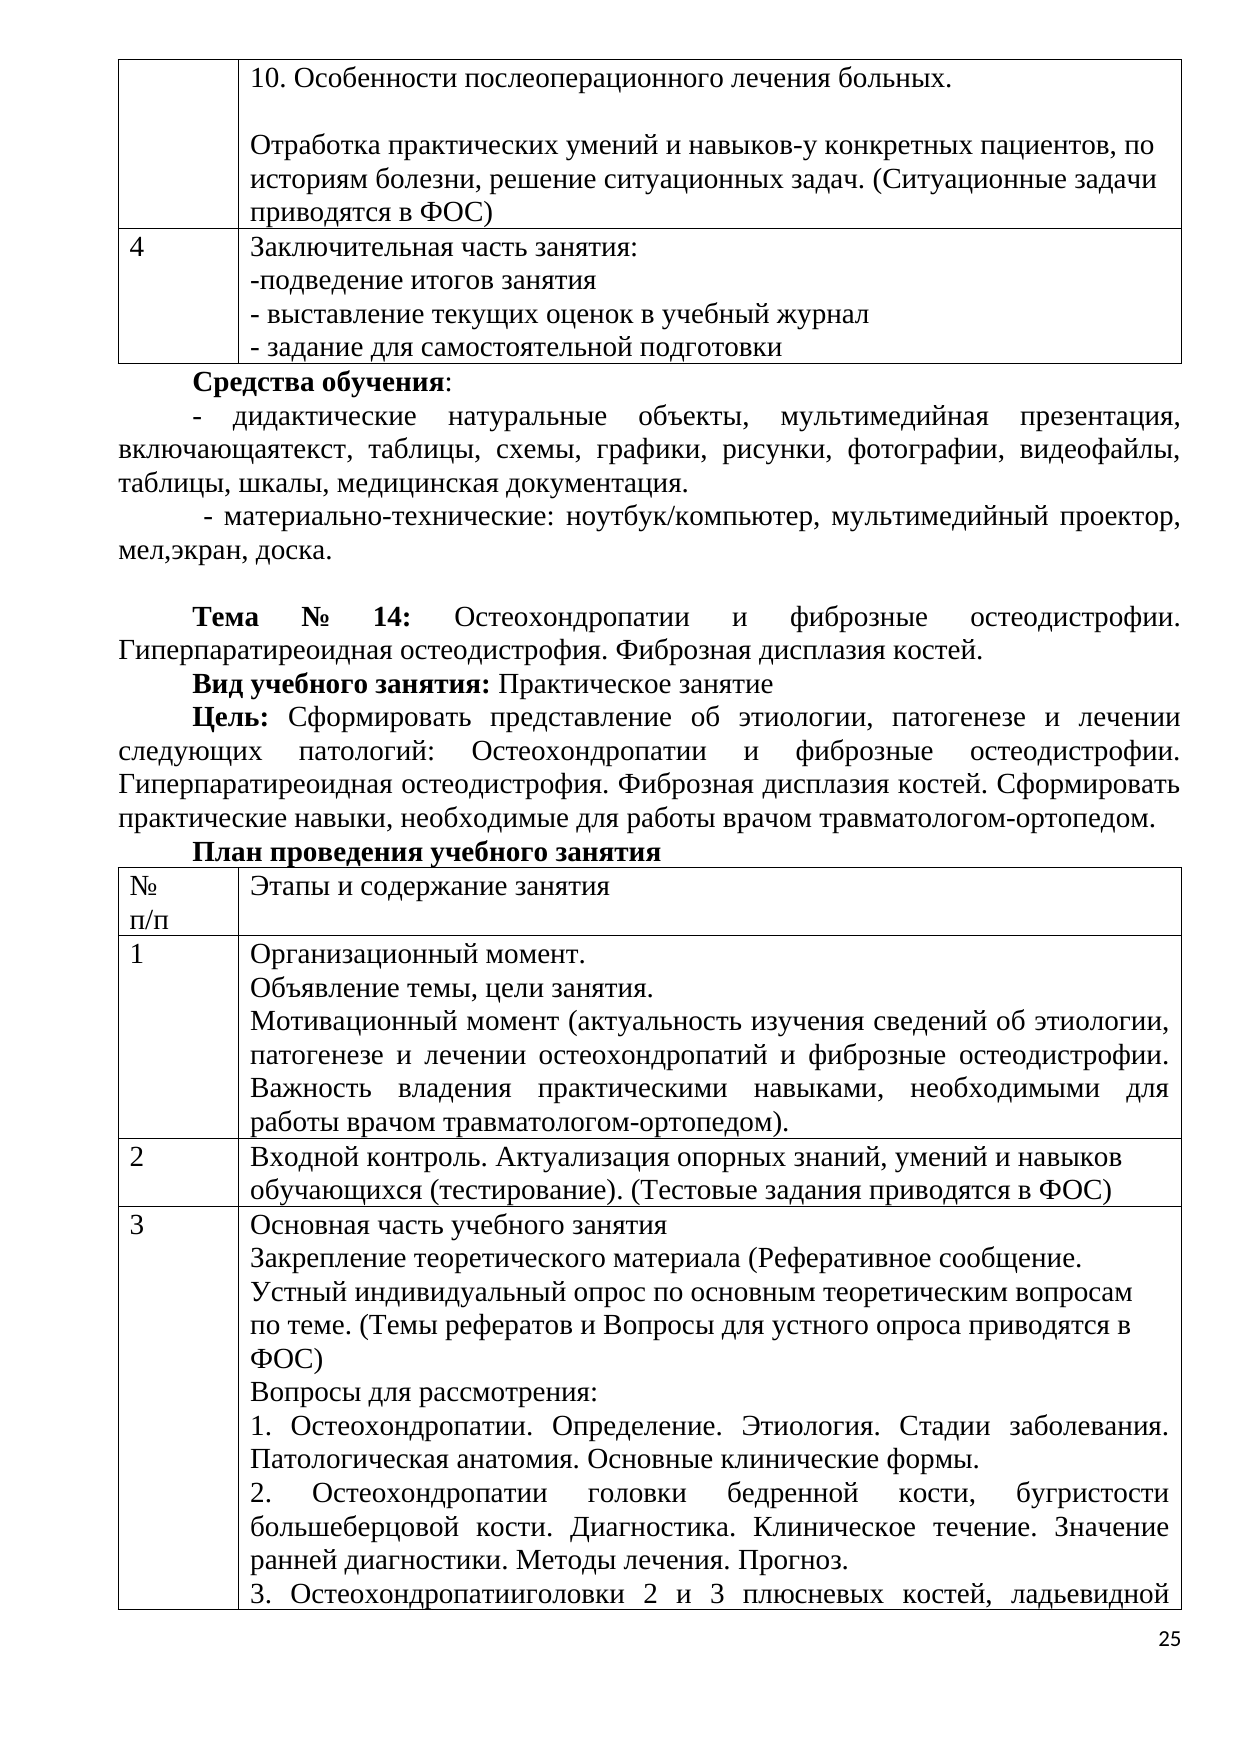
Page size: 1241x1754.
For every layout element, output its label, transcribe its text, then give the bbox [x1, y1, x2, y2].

table_cell 4 [119, 229, 238, 363]
table_cell 3 [119, 1207, 238, 1609]
table_header № п/п [119, 868, 238, 935]
text Средства обучения: [118, 364, 1181, 398]
text Цель: Сформировать представление об этиологии, патогенезе и лечении следующих патологий: Остеохондропатии и фиброзные остеодистрофии. Гиперпаратиреоидная остеодистрофия. Фиброзная дисплазия костей. Сформировать практические навыки, необходимые для работы врачом травматологом-ортопедом. [118, 699, 1181, 834]
table_header Этапы и содержание занятия [239, 868, 1181, 935]
table_cell Входной контроль. Актуализация опорных знаний, умений и навыков обучающихся (тестирование). (Тестовые задания приводятся в ФОС) [239, 1139, 1181, 1206]
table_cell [239, 60, 1181, 228]
text - материально-технические: ноутбук/компьютер, мультимедийный проектор, мел,экран, доска. [118, 498, 1181, 565]
table_cell Организационный момент. Объявление темы, цели занятия. Мотивационный момент (актуальность изучения сведений об этиологии, патогенезе и лечении остеохондропатий и фиброзные остеодистрофии. Важность владения практическими навыками, необходимыми для работы врачом травматологом-ортопедом). [239, 936, 1181, 1138]
text Вид учебного занятия: Практическое занятие [118, 666, 1181, 699]
table_cell 2 [119, 1139, 238, 1206]
table_cell 1 [119, 936, 238, 1138]
table_cell Заключительная часть занятия: -подведение итогов занятия - выставление текущих оценок в учебный журнал - задание для самостоятельной подготовки [239, 229, 1181, 363]
text План проведения учебного занятия [118, 834, 1181, 867]
text Тема № 14: Остеохондропатии и фиброзные остеодистрофии. Гиперпаратиреоидная остеодистрофия. Фиброзная дисплазия костей. [118, 599, 1181, 666]
table_cell 3 [119, 60, 238, 228]
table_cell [239, 1207, 1181, 1609]
text - дидактические натуральные объекты, мультимедийная презентация, включающаятекст, таблицы, схемы, графики, рисунки, фотографии, видеофайлы, таблицы, шкалы, медицинская документация. [118, 398, 1181, 498]
